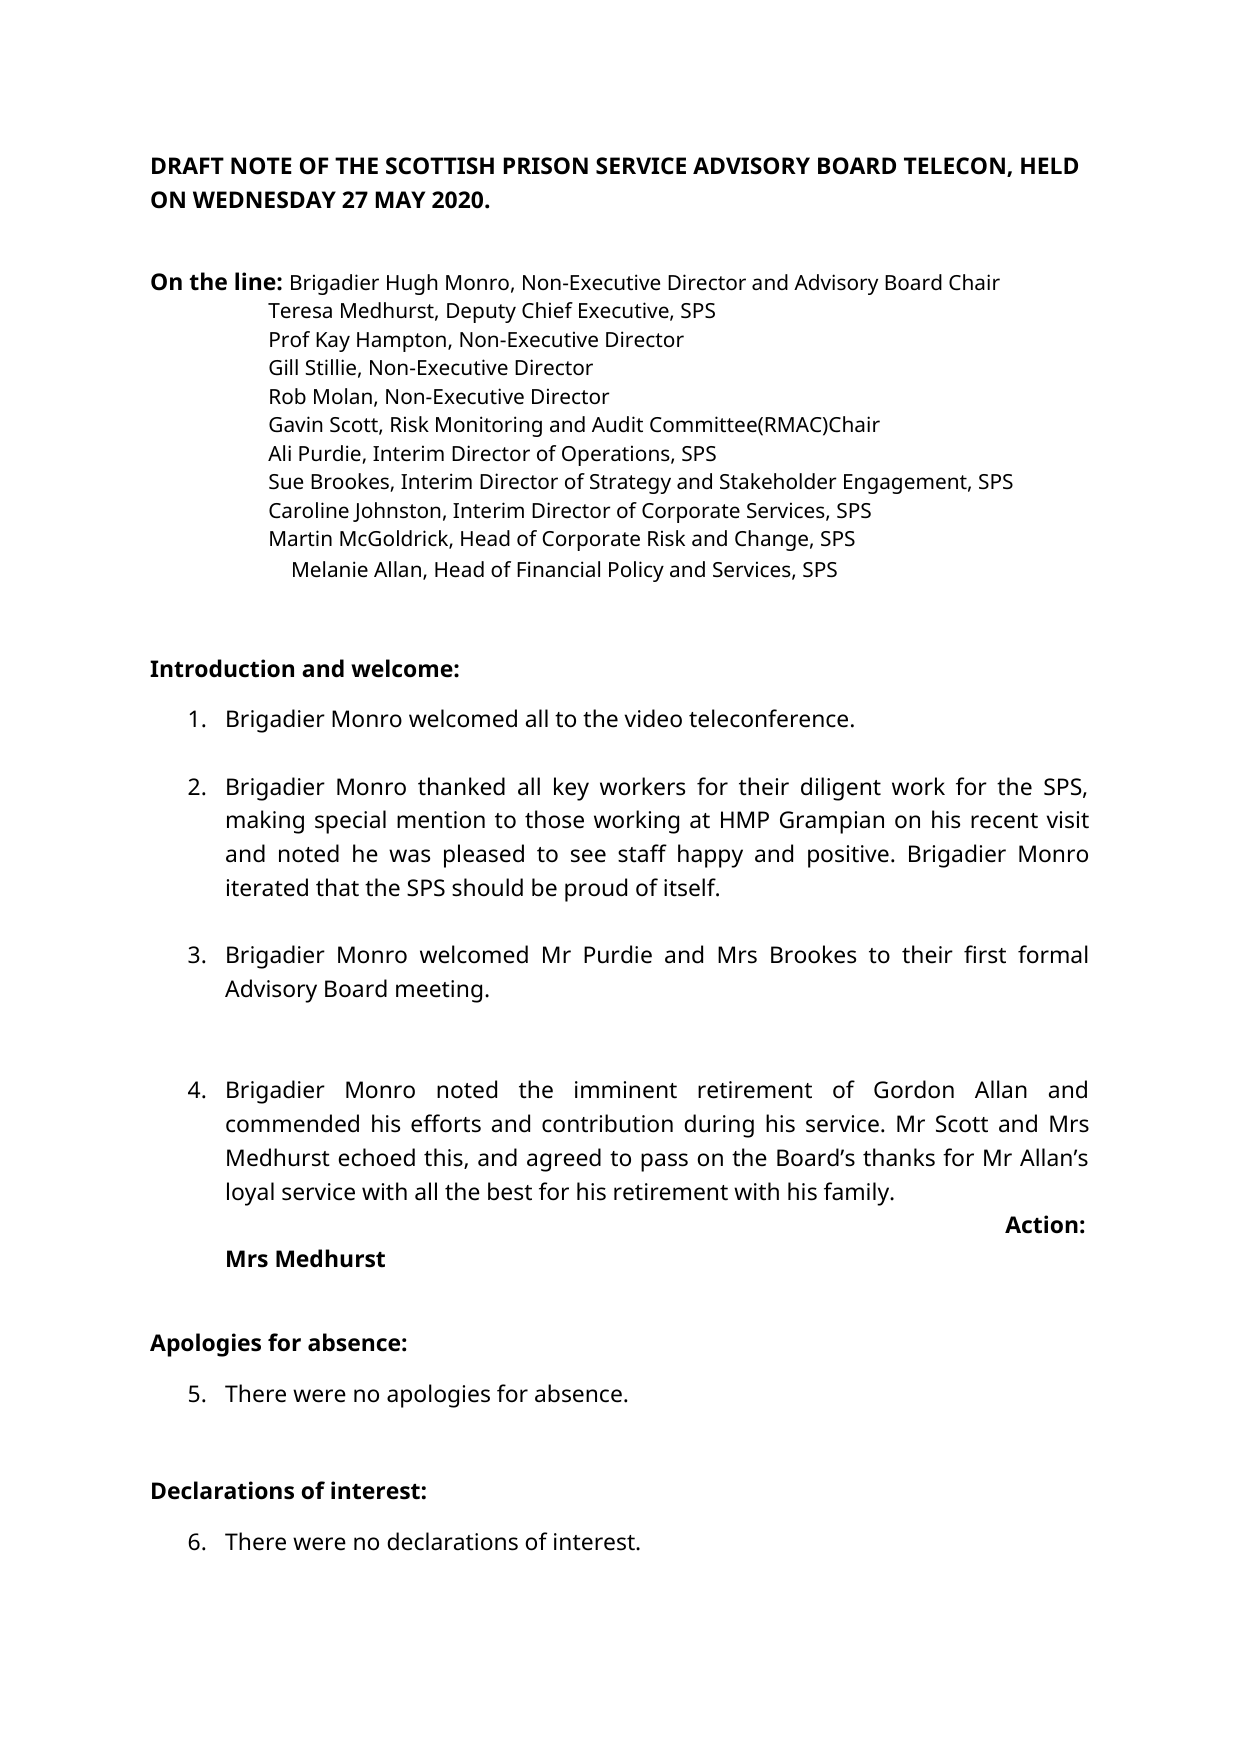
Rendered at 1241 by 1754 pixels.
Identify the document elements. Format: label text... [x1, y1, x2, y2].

text Prof Kay Hampton, Non-Executive Director [150, 325, 1090, 353]
text Declarations of interest: [150, 1475, 1090, 1506]
text Teresa Medhurst, Deputy Chief Executive, SPS [150, 297, 1090, 325]
text Martin McGoldrick, Head of Corporate Risk and Change, SPS Melanie Allan, Head of Financial Policy and Services, SPS [150, 524, 1090, 583]
text DRAFT NOTE OF THE SCOTTISH PRISON SERVICE ADVISORY BOARD TELECON, HELD ON WEDNESDAY 27 MAY 2020. [150, 150, 1090, 215]
list Brigadier Monro welcomed all to the video teleconference. [187, 703, 1090, 734]
list Brigadier Monro noted the imminent retirement of Gordon Allan and commended his efforts and contribution during his service. Mr Scott and Mrs Medhurst echoed this, and agreed to pass on the Board’s thanks for Mr Allan’s loyal service with all the best for his retirement with his family. [187, 1074, 1090, 1207]
list There were no declarations of interest. [187, 1526, 1090, 1557]
text On the line: Brigadier Hugh Monro, Non-Executive Director and Advisory Board Chair [150, 265, 1090, 297]
text Sue Brookes, Interim Director of Strategy and Stakeholder Engagement, SPS [150, 467, 1090, 496]
text Rob Molan, Non-Executive Director [150, 382, 1090, 410]
text Caroline Johnston, Interim Director of Corporate Services, SPS [150, 496, 1090, 524]
list There were no apologies for absence. [187, 1377, 1090, 1409]
text Ali Purdie, Interim Director of Operations, SPS [150, 439, 1090, 467]
list Brigadier Monro thanked all key workers for their diligent work for the SPS, making special mention to those working at HMP Grampian on his recent visit and noted he was pleased to see staff happy and positive. Brigadier Monro iterated that the SPS should be proud of itself. [187, 770, 1090, 903]
list Action: Mrs Medhurst [225, 1209, 1090, 1274]
text Gavin Scott, Risk Monitoring and Audit Committee(RMAC)Chair [150, 410, 1090, 439]
list Brigadier Monro welcomed Mr Purdie and Mrs Brookes to their first formal Advisory Board meeting. [187, 939, 1090, 1004]
text Apologies for absence: [150, 1327, 1090, 1358]
text Introduction and welcome: [150, 652, 1090, 684]
text Gill Stillie, Non-Executive Director [150, 353, 1090, 382]
